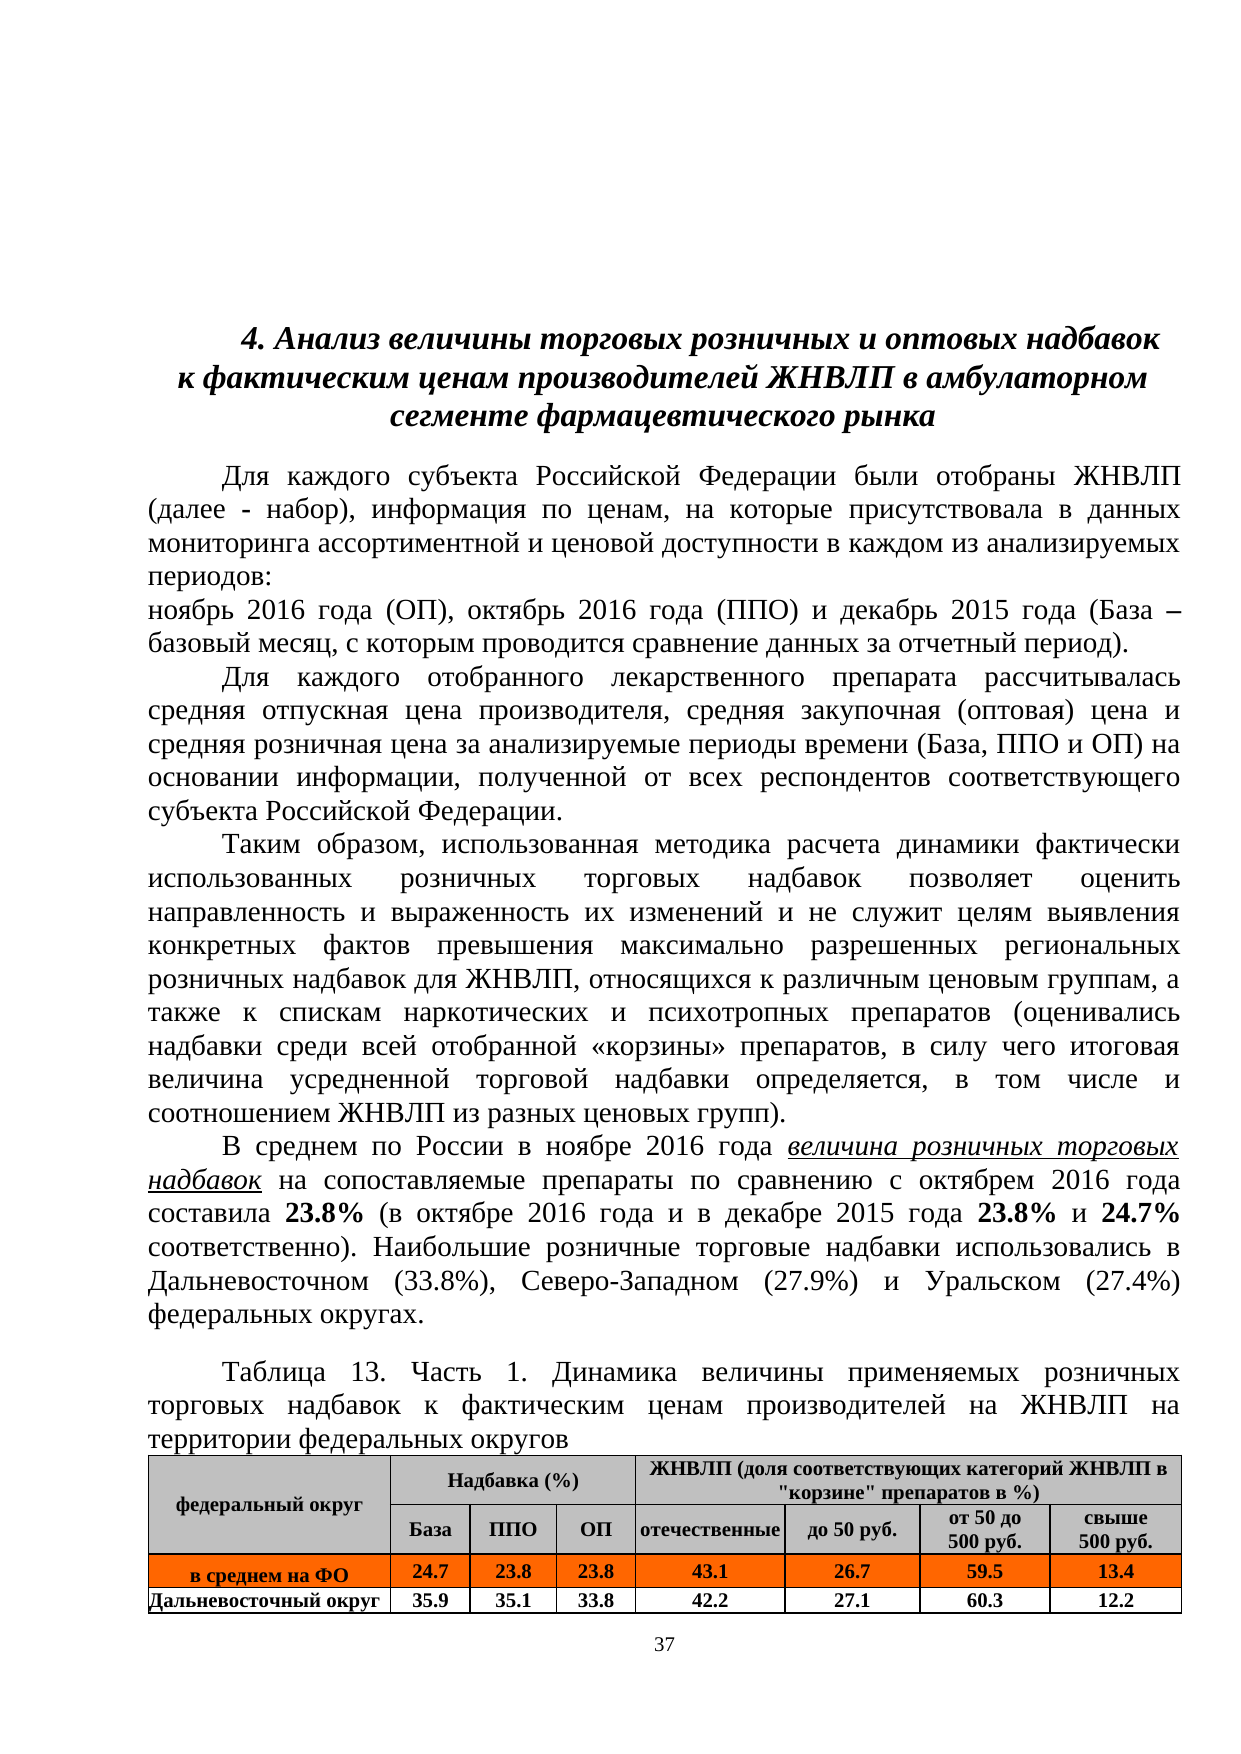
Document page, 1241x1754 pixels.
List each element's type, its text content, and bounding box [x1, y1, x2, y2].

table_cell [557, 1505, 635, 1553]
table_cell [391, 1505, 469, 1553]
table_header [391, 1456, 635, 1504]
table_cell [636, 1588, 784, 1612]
text Для каждого отобранного лекарственного препарата рассчитывалась средняя отпускная цена производителя, средняя закупочная (оптовая) цена и средняя розничная цена за анализируемые периоды времени (База, ППО и ОП) на основании информации, полученной от всех респондентов соответствующего субъекта Российской Федерации. [148, 659, 1181, 827]
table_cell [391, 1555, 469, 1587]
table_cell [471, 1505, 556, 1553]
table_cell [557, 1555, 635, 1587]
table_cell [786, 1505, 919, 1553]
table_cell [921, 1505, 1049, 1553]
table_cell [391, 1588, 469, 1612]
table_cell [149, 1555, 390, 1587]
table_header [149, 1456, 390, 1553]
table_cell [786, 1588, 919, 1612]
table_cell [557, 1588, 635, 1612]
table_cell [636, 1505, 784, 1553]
text к фактическим ценам производителей ЖНВЛП в амбулаторном сегменте фармацевтического рынка [148, 357, 1181, 434]
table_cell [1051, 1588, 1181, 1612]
text ноябрь 2016 года (ОП), октябрь 2016 года (ППО) и декабрь 2015 года (База – базовый месяц, с которым проводится сравнение данных за отчетный период). [148, 592, 1181, 659]
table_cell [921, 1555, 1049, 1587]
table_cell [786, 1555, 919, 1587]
text Таким образом, использованная методика расчета динамики фактически использованных розничных торговых надбавок позволяет оценить направленность и выраженность их изменений и не служит целям выявления конкретных фактов превышения максимально разрешенных региональных розничных надбавок для ЖНВЛП, относящихся к различным ценовым группам, а также к спискам наркотических и психотропных препаратов (оценивались надбавки среди всей отобранной «корзины» препаратов, в силу чего итоговая величина усредненной торговой надбавки определяется, в том числе и соотношением ЖНВЛП из разных ценовых групп). [148, 827, 1181, 1128]
text Для каждого субъекта Российской Федерации были отобраны ЖНВЛП (далее - набор), информация по ценам, на которые присутствовала в данных мониторинга ассортиментной и ценовой доступности в каждом из анализируемых периодов: [148, 458, 1181, 592]
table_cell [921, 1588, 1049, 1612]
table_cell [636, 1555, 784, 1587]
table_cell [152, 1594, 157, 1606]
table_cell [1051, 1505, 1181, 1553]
text 4. Анализ величины торговых розничных и оптовых надбавок [148, 319, 1181, 357]
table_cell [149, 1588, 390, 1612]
text Таблица 13. Часть 1. Динамика величины применяемых розничных торговых надбавок к фактическим ценам производителей на ЖНВЛП на территории федеральных округов [148, 1354, 1181, 1454]
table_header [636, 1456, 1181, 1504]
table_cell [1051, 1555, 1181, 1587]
text В среднем по России в ноябре 2016 года величина розничных торговых надбавок на сопоставляемые препараты по сравнению с октябрем 2016 года составила 23.8% (в октябре 2016 года и в декабре 2015 года 23.8% и 24.7% соответственно). Наибольшие розничные торговые надбавки использовались в Дальневосточном (33.8%), Северо-Западном (27.9%) и Уральском (27.4%) федеральных округах. [148, 1128, 1181, 1330]
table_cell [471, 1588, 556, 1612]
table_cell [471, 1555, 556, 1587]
